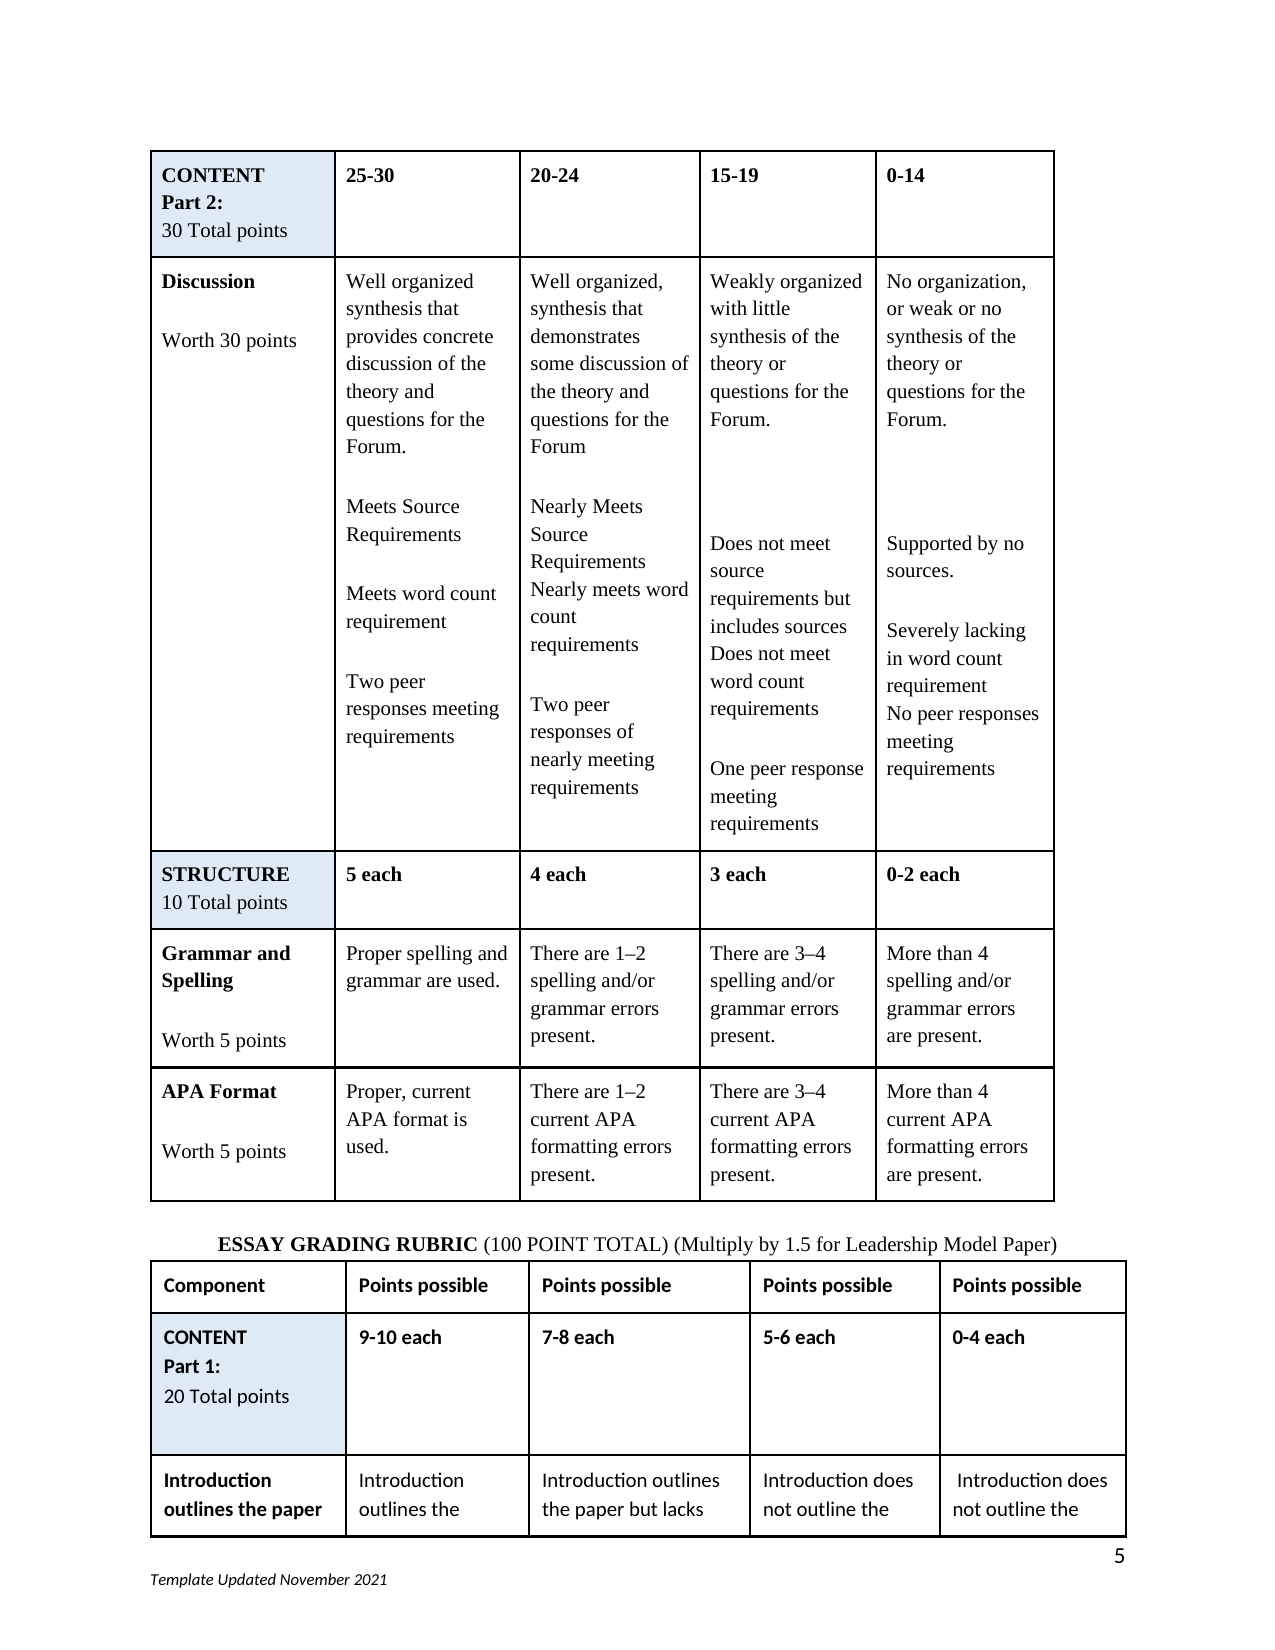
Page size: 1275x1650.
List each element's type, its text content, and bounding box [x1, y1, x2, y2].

table_cell 25-30 [336, 152, 519, 256]
table_cell There are 1–2 current APA formatting errors present. [521, 1069, 699, 1200]
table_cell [941, 1456, 1125, 1535]
table_cell Well organized synthesis that provides concrete discussion of the theory and questions for the Forum. Meets Source Requirements Meets word count requirement Two peer responses meeting requirements [336, 258, 519, 850]
table_cell CONTENT Part 1: 20 Total points [152, 1314, 345, 1454]
table_header Points possible [941, 1262, 1125, 1312]
table_cell 0-14 [877, 152, 1053, 256]
table_cell STRUCTURE 10 Total points [152, 852, 334, 928]
table_cell 0-2 each [877, 852, 1053, 928]
table_cell Discussion Worth 30 points [152, 258, 334, 850]
table_cell 7-8 each [530, 1314, 749, 1454]
table_cell 20-24 [521, 152, 699, 256]
table_cell 5-6 each [751, 1314, 939, 1454]
table_cell 9-10 each [347, 1314, 528, 1454]
table_cell There are 3–4 current APA formatting errors present. [701, 1069, 875, 1200]
table_header Points possible [347, 1262, 528, 1312]
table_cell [530, 1456, 749, 1535]
table_cell There are 1–2 spelling and/or grammar errors present. [521, 930, 699, 1066]
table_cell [751, 1456, 939, 1535]
table_cell More than 4 spelling and/or grammar errors are present. [877, 930, 1053, 1066]
table_cell 5 each [336, 852, 519, 928]
text ESSAY GRADING RUBRIC (100 POINT TOTAL) (Multiply by 1.5 for Leadership Model Paper) [150, 1232, 1125, 1256]
table_header Component [152, 1262, 345, 1312]
table_cell Weakly organized with little synthesis of the theory or questions for the Forum. Does not meet source requirements but includes sources Does not meet word count requirements One peer response meeting requirements [701, 258, 875, 850]
table_cell Well organized, synthesis that demonstrates some discussion of the theory and questions for the Forum Nearly Meets Source Requirements Nearly meets word count requirements Two peer responses of nearly meeting requirements [521, 258, 699, 850]
table_cell More than 4 current APA formatting errors are present. [877, 1069, 1053, 1200]
table_header Points possible [751, 1262, 939, 1312]
table_cell No organization, or weak or no synthesis of the theory or questions for the Forum. Supported by no sources. Severely lacking in word count requirement No peer responses meeting requirements [877, 258, 1053, 850]
table_cell 3 each [701, 852, 875, 928]
table_cell CONTENT Part 2: 30 Total points [152, 152, 334, 256]
table_cell APA Format Worth 5 points [152, 1069, 334, 1200]
table_cell Proper spelling and grammar are used. [336, 930, 519, 1066]
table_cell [152, 1456, 345, 1535]
table_cell 0-4 each [941, 1314, 1125, 1454]
table_header Points possible [530, 1262, 749, 1312]
table_cell Proper, current APA format is used. [336, 1069, 519, 1200]
table_cell 4 each [521, 852, 699, 928]
table_cell 15-19 [701, 152, 875, 256]
table_cell Grammar and Spelling Worth 5 points [152, 930, 334, 1066]
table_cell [347, 1456, 528, 1535]
table_cell There are 3–4 spelling and/or grammar errors present. [701, 930, 875, 1066]
